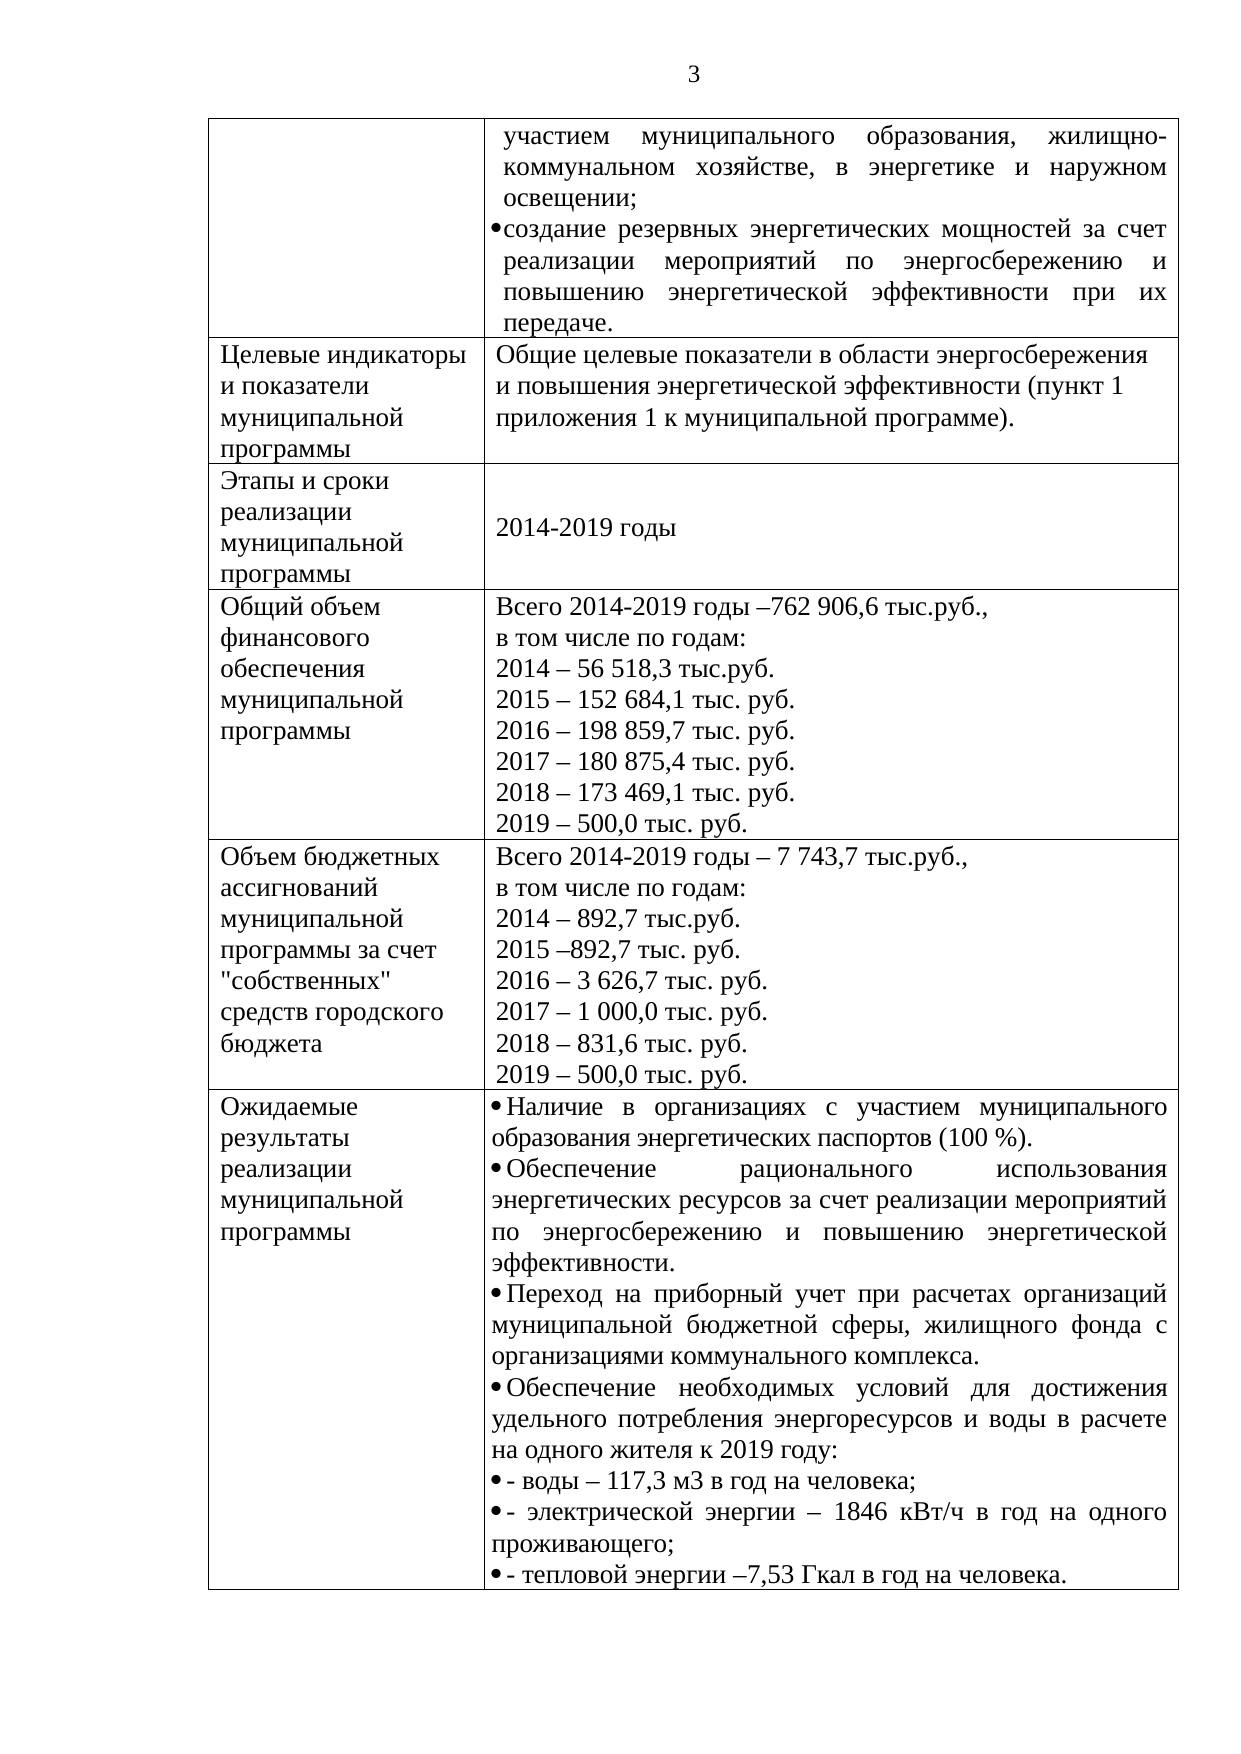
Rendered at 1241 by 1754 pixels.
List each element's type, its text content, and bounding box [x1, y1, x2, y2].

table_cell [209, 119, 484, 337]
table_cell Всего 2014-2019 годы – 7 743,7 тыс.руб., в том числе по годам: 2014 – 892,7 тыс.руб. 2015 –892,7 тыс. руб. 2016 – 3 626,7 тыс. руб. 2017 – 1 000,0 тыс. руб. 2018 – 831,6 тыс. руб. 2019 – 500,0 тыс. руб. [485, 840, 1178, 1089]
table_cell 2014-2019 годы [485, 464, 1178, 588]
table_cell Наличие в организациях с участием муниципального образования энергетических паспортов (100 %). Обеспечение рационального использования энергетических ресурсов за счет реализации мероприятий по энергосбережению и повышению энергетической эффективности. Переход на приборный учет при расчетах организаций муниципальной бюджетной сферы, жилищного фонда с организациями коммунального комплекса. Обеспечение необходимых условий для достижения удельного потребления энергоресурсов и воды в расчете на одного жителя к 2019 году: - воды – 117,3 м3 в год на человека; - электрической энергии – 1846 кВт/ч в год на одного проживающего; - тепловой энергии –7,53 Гкал в год на человека. [485, 1090, 1178, 1589]
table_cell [485, 119, 1178, 337]
table_cell Ожидаемые результаты реализации муниципальной программы [209, 1090, 484, 1589]
table_cell Объем бюджетных ассигнований муниципальной программы за счет "собственных" средств городского бюджета [209, 840, 484, 1089]
table_cell Всего 2014-2019 годы –762 906,6 тыс.руб., в том числе по годам: 2014 – 56 518,3 тыс.руб. 2015 – 152 684,1 тыс. руб. 2016 – 198 859,7 тыс. руб. 2017 – 180 875,4 тыс. руб. 2018 – 173 469,1 тыс. руб. 2019 – 500,0 тыс. руб. [485, 590, 1178, 839]
table_cell Целевые индикаторы и показатели муниципальной программы [209, 338, 484, 463]
table_cell Этапы и сроки реализации муниципальной программы [209, 464, 484, 588]
table_cell Общий объем финансового обеспечения муниципальной программы [209, 590, 484, 839]
table_cell Общие целевые показатели в области энергосбережения и повышения энергетической эффективности (пункт 1 приложения 1 к муниципальной программе). [485, 338, 1178, 463]
